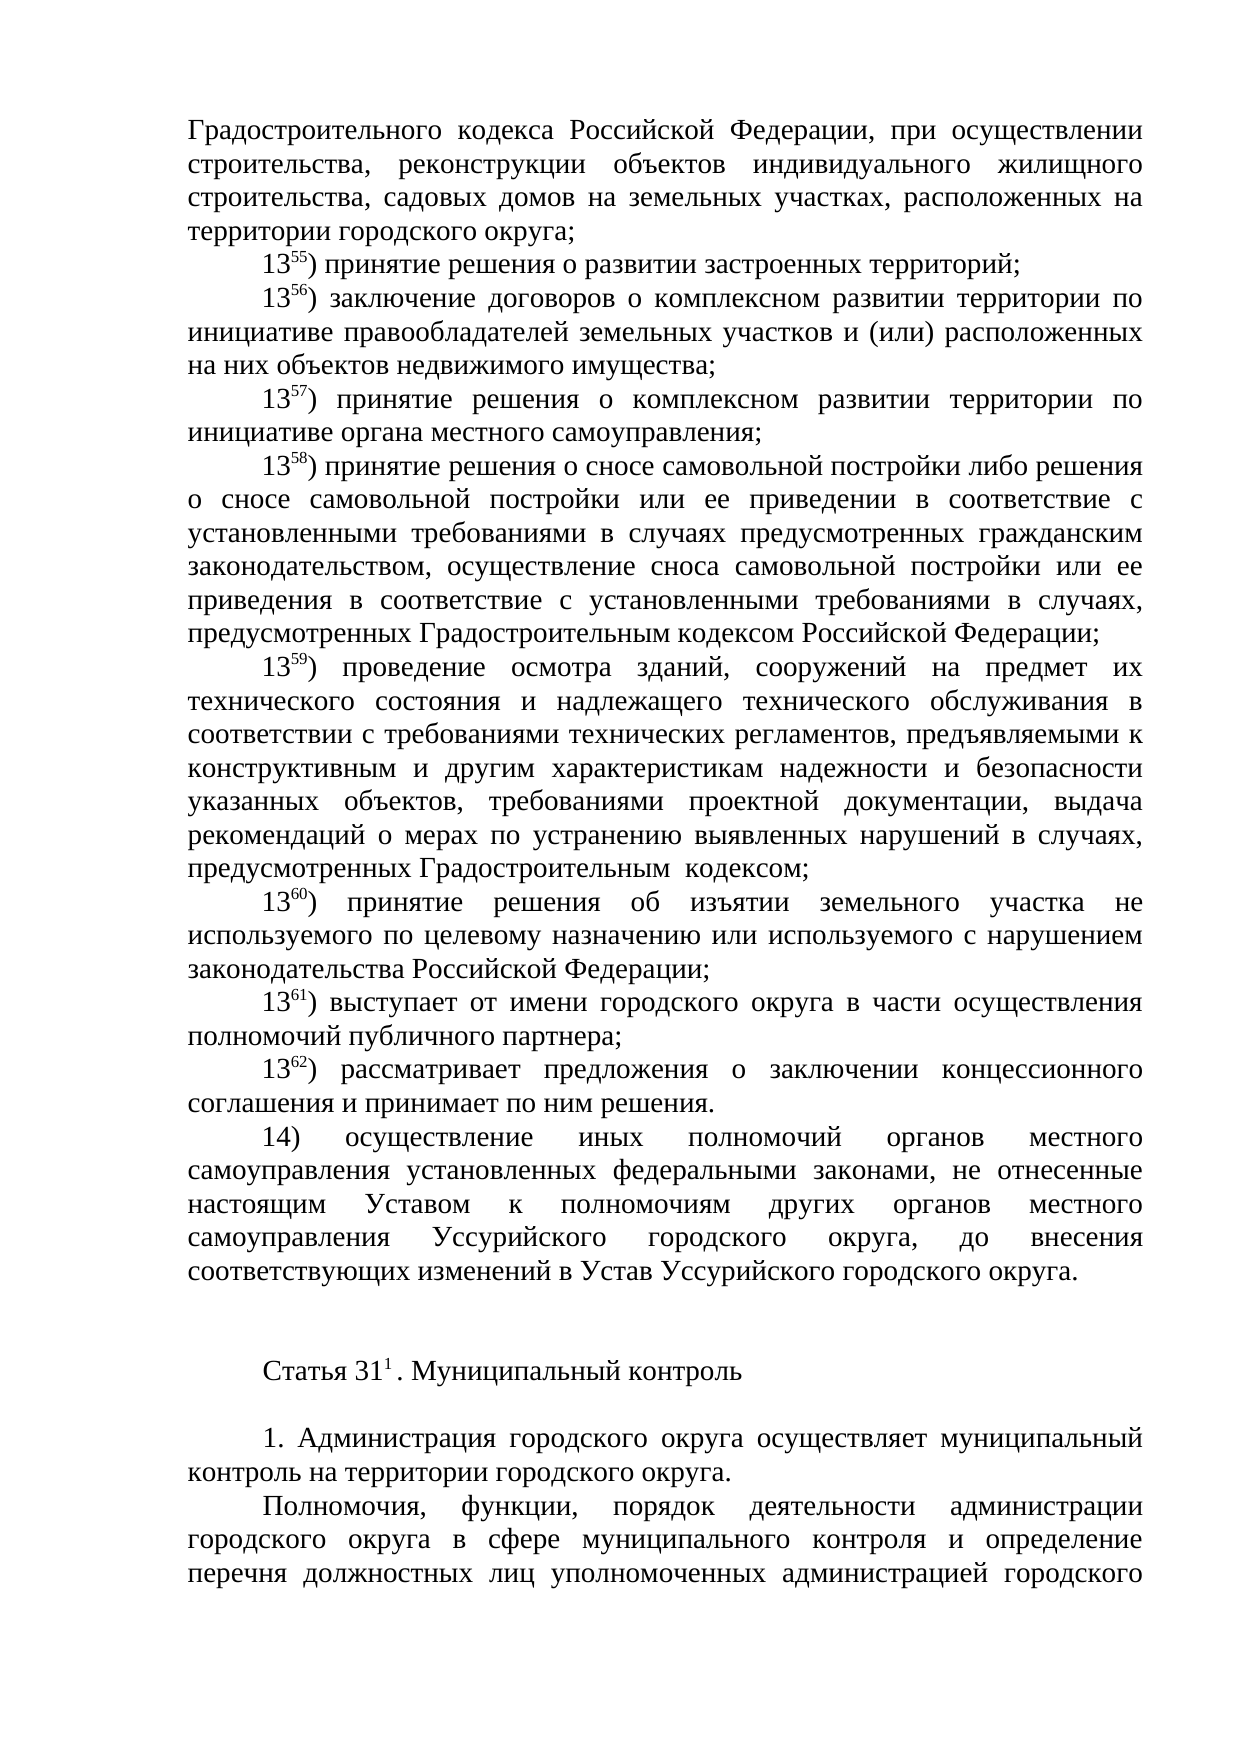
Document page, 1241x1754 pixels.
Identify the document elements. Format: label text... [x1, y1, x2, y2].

text 1356) заключение договоров о комплексном развитии территории по инициативе правообладателей земельных участков и (или) расположенных на них объектов недвижимого имущества; [187, 280, 1144, 381]
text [187, 1488, 1144, 1588]
text 1359) проведение осмотра зданий, сооружений на предмет их технического состояния и надлежащего технического обслуживания в соответствии с требованиями технических регламентов, предъявляемыми к конструктивным и другим характеристикам надежности и безопасности указанных объектов, требованиями проектной документации, выдача рекомендаций о мерах по устранению выявленных нарушений в случаях, предусмотренных Градостроительным кодексом; [187, 649, 1144, 884]
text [187, 112, 1144, 247]
text 1355) принятие решения о развитии застроенных территорий; [187, 247, 1144, 280]
text 1357) принятие решения о комплексном развитии территории по инициативе органа местного самоуправления; [187, 381, 1144, 448]
text 1361) выступает от имени городского округа в части осуществления полномочий публичного партнера; [187, 984, 1144, 1052]
text 1358) принятие решения о сносе самовольной постройки либо решения о сносе самовольной постройки или ее приведении в соответствие с установленными требованиями в случаях предусмотренных гражданским законодательством, осуществление сноса самовольной постройки или ее приведения в соответствие с установленными требованиями в случаях, предусмотренных Градостроительным кодексом Российской Федерации; [187, 448, 1144, 649]
text 14) осуществление иных полномочий органов местного самоуправления установленных федеральными законами, не отнесенные настоящим Уставом к полномочиям других органов местного самоуправления Уссурийского городского округа, до внесения соответствующих изменений в Устав Уссурийского городского округа. [187, 1119, 1144, 1286]
text 1. Администрация городского округа осуществляет муниципальный контроль на территории городского округа. [187, 1421, 1144, 1488]
text 1360) принятие решения об изъятии земельного участка не используемого по целевому назначению или используемого с нарушением законодательства Российской Федерации; [187, 884, 1144, 984]
text 1362) рассматривает предложения о заключении концессионного соглашения и принимает по ним решения. [187, 1052, 1144, 1119]
text Статья 311 . Муниципальный контроль [187, 1353, 1144, 1387]
